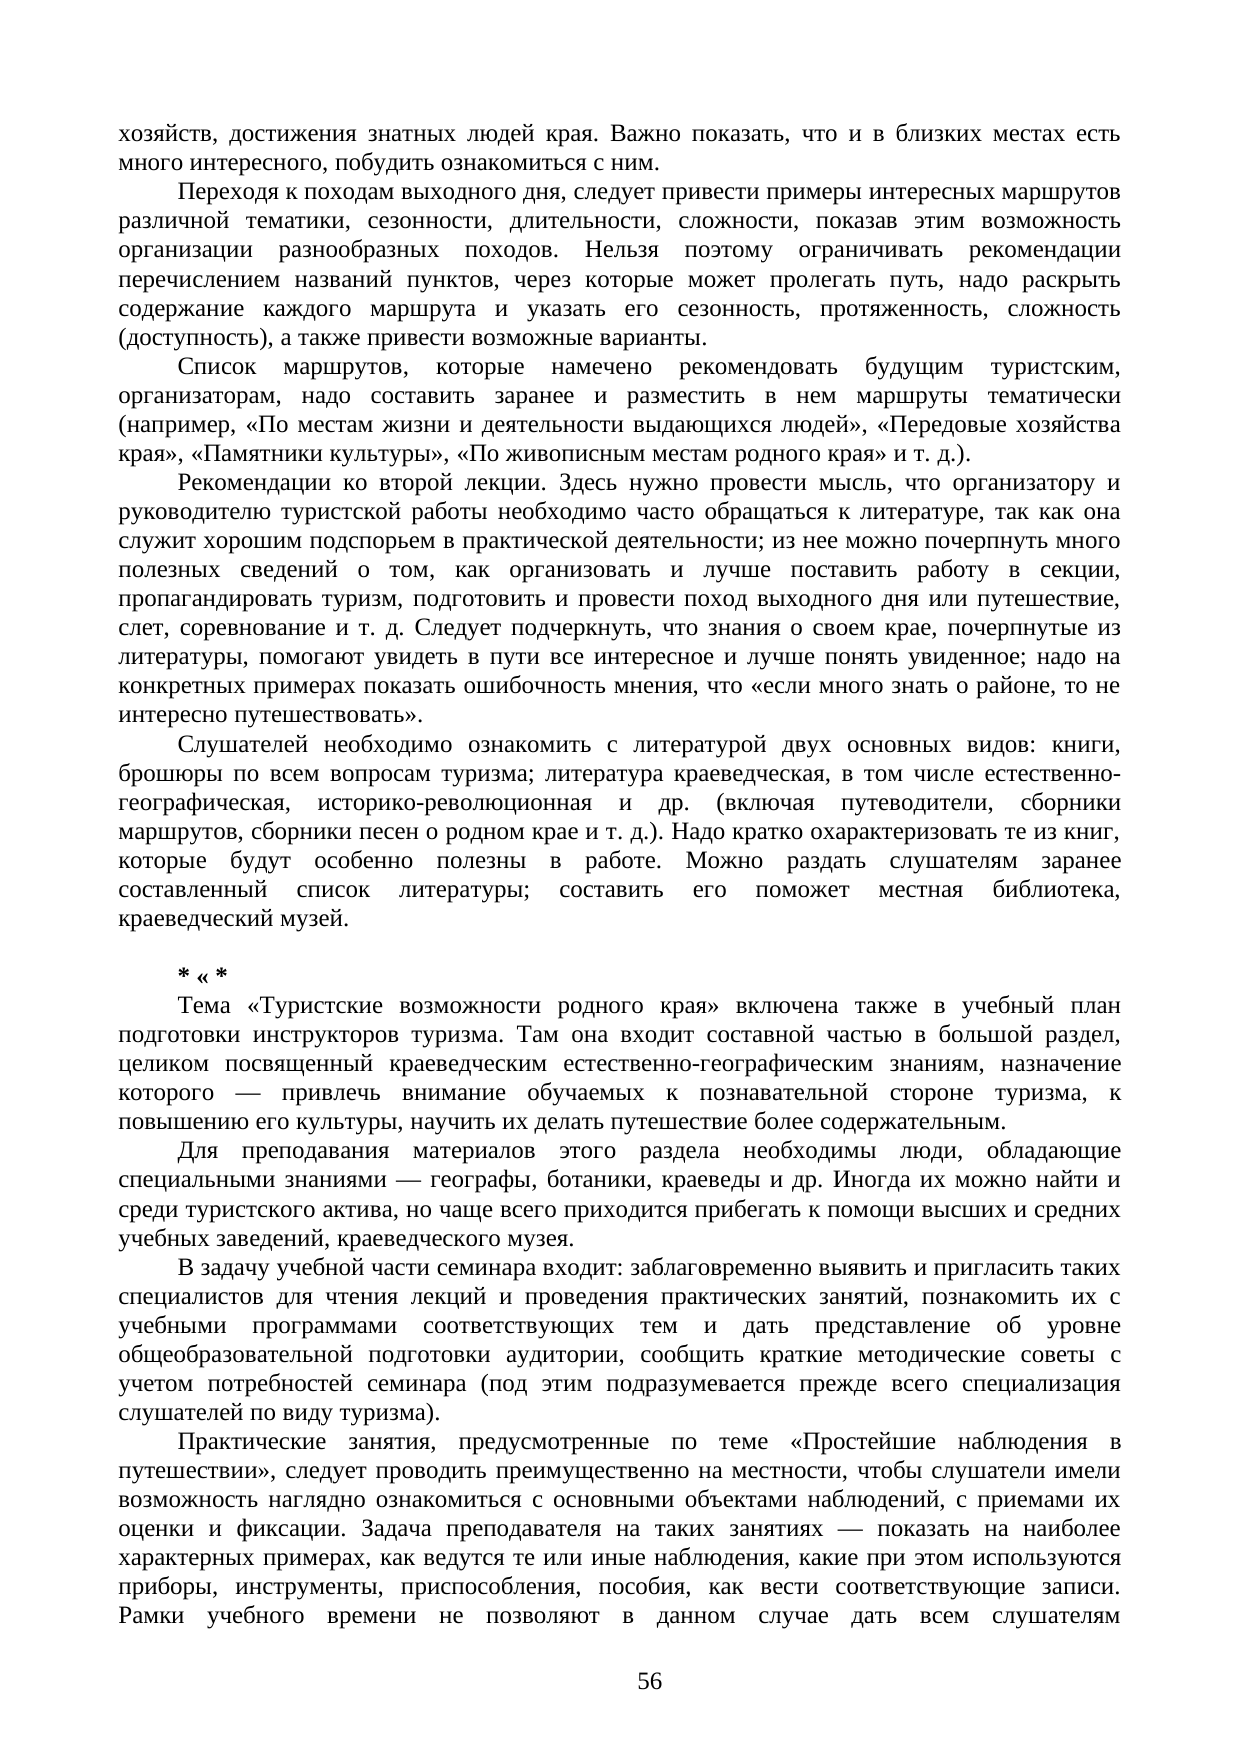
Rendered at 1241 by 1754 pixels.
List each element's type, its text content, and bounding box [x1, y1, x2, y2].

text * « * [118, 961, 1122, 990]
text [118, 1426, 1122, 1629]
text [118, 118, 1122, 176]
text В задачу учебной части семинара входит: заблаговременно выявить и пригласить таких специалистов для чтения лекций и проведения практических занятий, познакомить их с учебными программами соответствующих тем и дать представление об уровне общеобразовательной подготовки аудитории, сообщить краткие методические советы с учетом потребностей семинара (под этим подразумевается прежде всего специализация слушателей по виду туризма). [118, 1252, 1122, 1426]
text Тема «Туристские возможности родного края» включена также в учебный план подготовки инструкторов туризма. Там она входит составной частью в большой раздел, целиком посвященный краеведческим естественно-географическим знаниям, назначение которого — привлечь внимание обучаемых к познавательной стороне туризма, к повышению его культуры, научить их делать путешествие более содержательным. [118, 990, 1122, 1135]
text Рекомендации ко второй лекции. Здесь нужно провести мысль, что организатору и руководителю туристской работы необходимо часто обращаться к литературе, так как она служит хорошим подспорьем в практической деятельности; из нее можно почерпнуть много полезных сведений о том, как организовать и лучше поставить работу в секции, пропагандировать туризм, подготовить и провести поход выходного дня или путешествие, слет, соревнование и т. д. Следует подчеркнуть, что знания о своем крае, почерпнутые из литературы, помогают увидеть в пути все интересное и лучше понять увиденное; надо на конкретных примерах показать ошибочность мнения, что «если много знать о районе, то не интересно путешествовать». [118, 467, 1122, 728]
text Для преподавания материалов этого раздела необходимы люди, обладающие специальными знаниями — географы, ботаники, краеведы и др. Иногда их можно найти и среди туристского актива, но чаще всего приходится прибегать к помощи высших и средних учебных заведений, краеведческого музея. [118, 1135, 1122, 1252]
text Переходя к походам выходного дня, следует привести примеры интересных маршрутов различной тематики, сезонности, длительности, сложности, показав этим возможность организации разнообразных походов. Нельзя поэтому ограничивать рекомендации перечислением названий пунктов, через которые может пролегать путь, надо раскрыть содержание каждого маршрута и указать его сезонность, протяженность, сложность (доступность), а также привести возможные варианты. [118, 176, 1122, 351]
text Слушателей необходимо ознакомить с литературой двух основных видов: книги, брошюры по всем вопросам туризма; литература краеведческая, в том числе естественно-географическая, историко-революционная и др. (включая путеводители, сборники маршрутов, сборники песен о родном крае и т. д.). Надо кратко охарактеризовать те из книг, которые будут особенно полезны в работе. Можно раздать слушателям заранее составленный список литературы; составить его поможет местная библиотека, краеведческий музей. [118, 728, 1122, 932]
text Список маршрутов, которые намечено рекомендовать будущим туристским, организаторам, надо составить заранее и разместить в нем маршруты тематически (например, «По местам жизни и деятельности выдающихся людей», «Передовые хозяйства края», «Памятники культуры», «По живописным местам родного края» и т. д.). [118, 351, 1122, 467]
